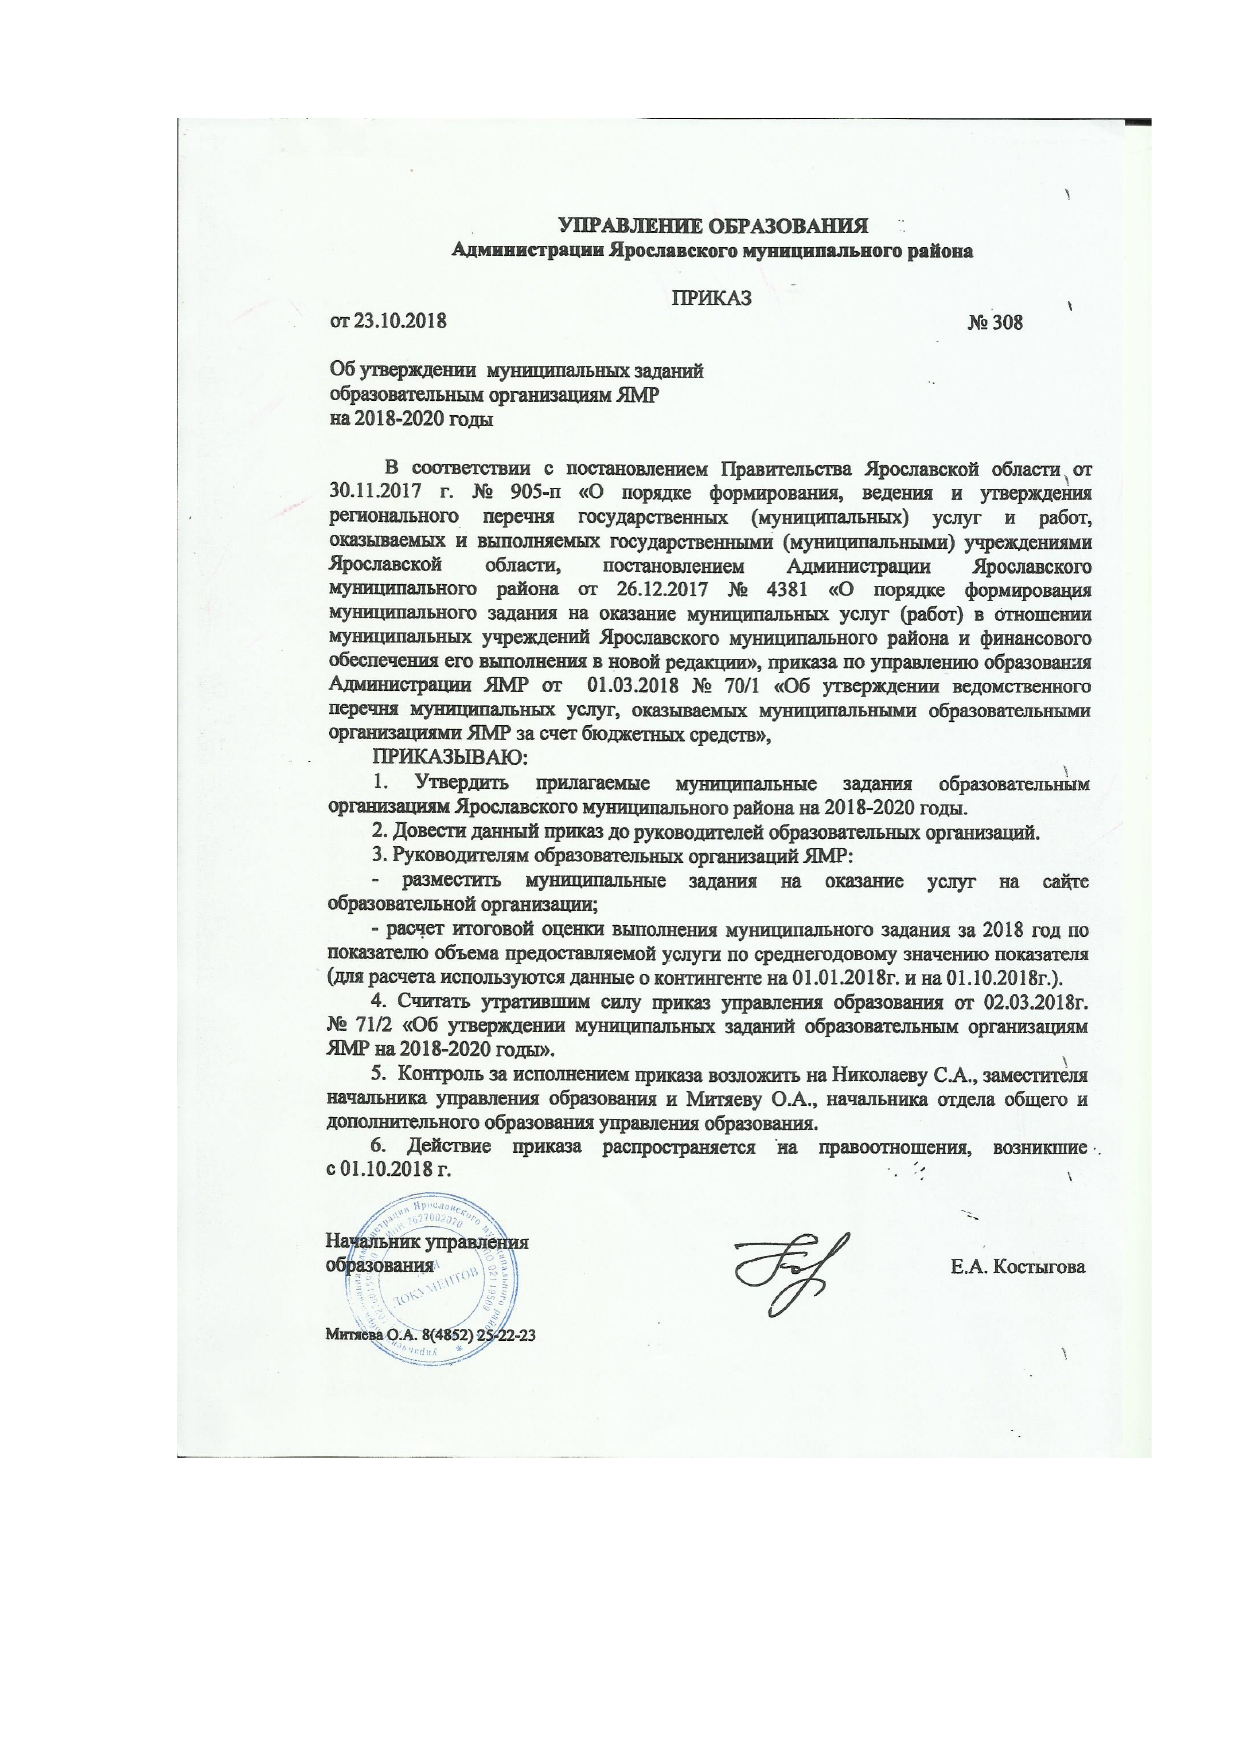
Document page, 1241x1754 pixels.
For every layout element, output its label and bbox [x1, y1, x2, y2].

picture [177, 118, 1152, 1458]
